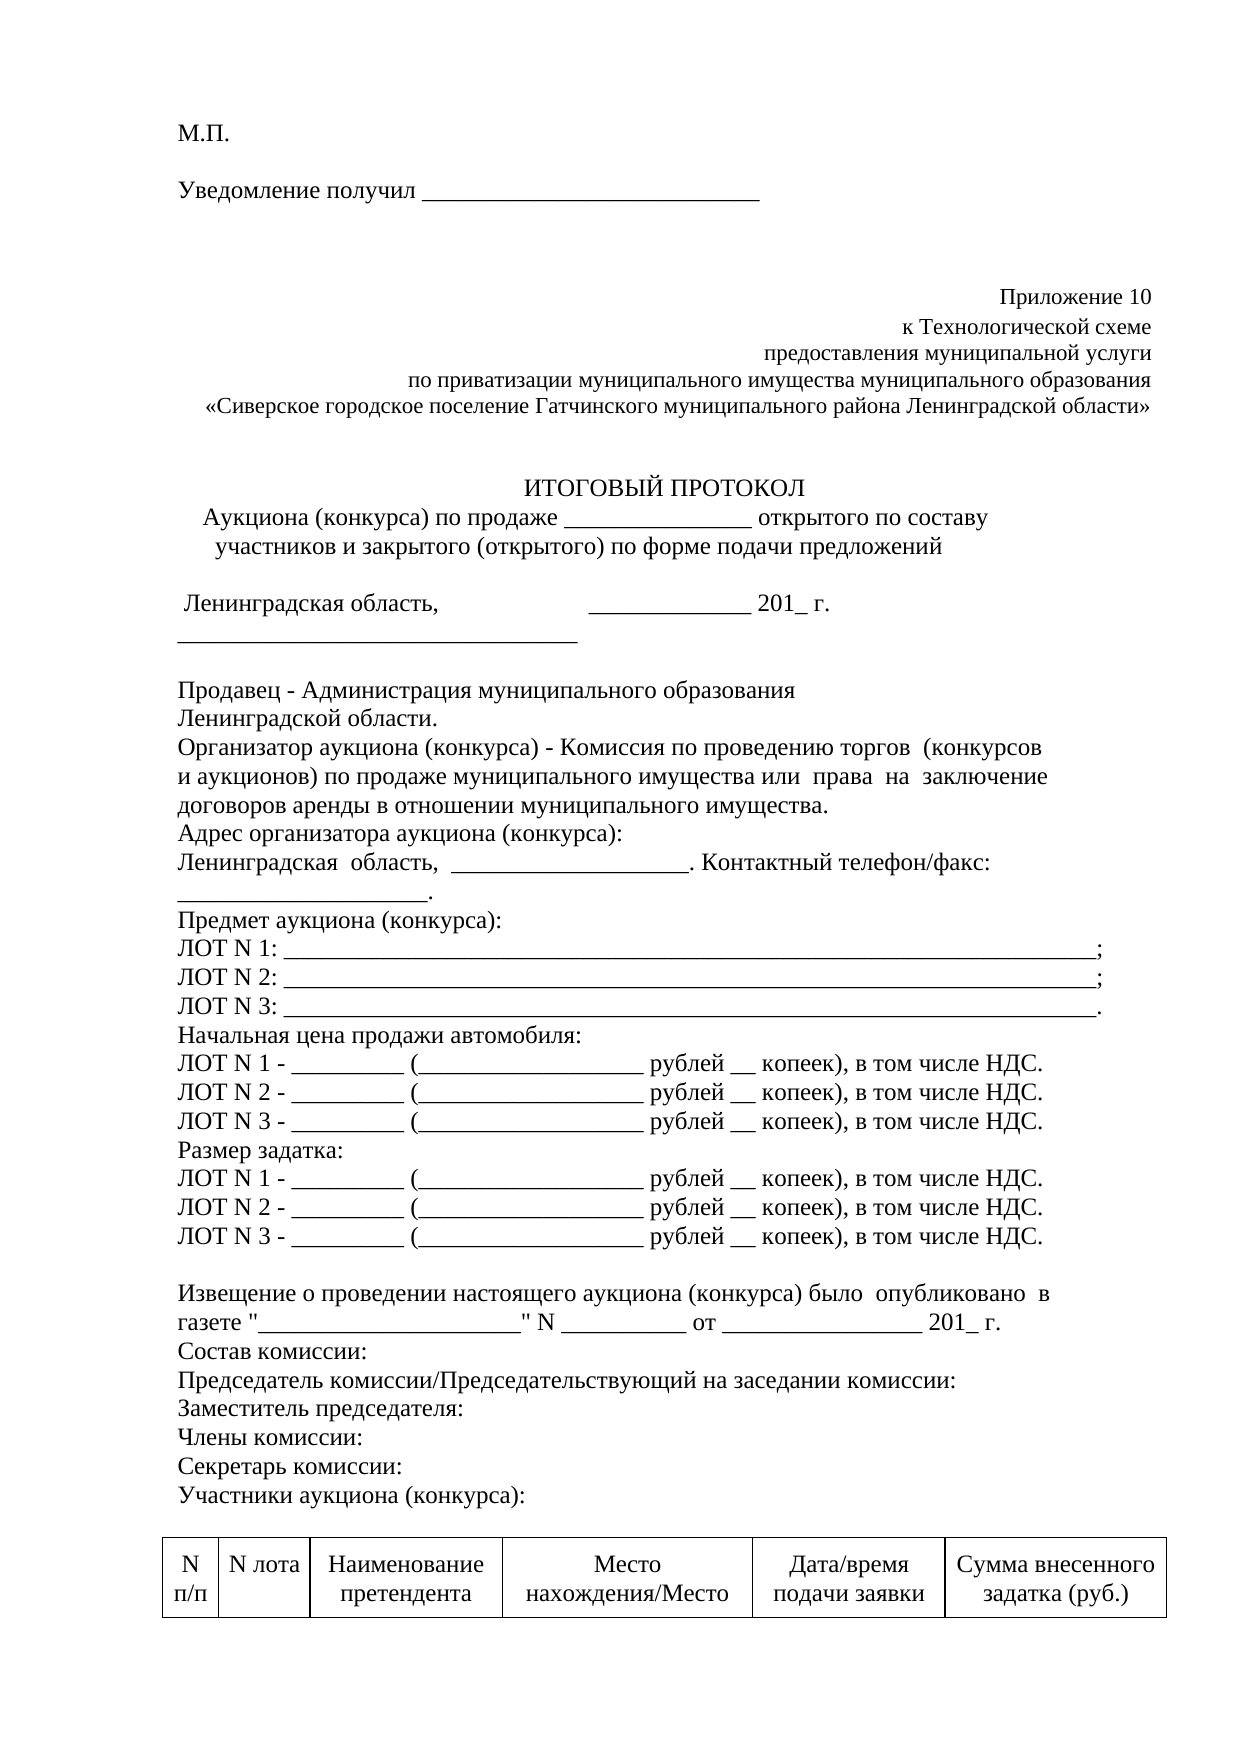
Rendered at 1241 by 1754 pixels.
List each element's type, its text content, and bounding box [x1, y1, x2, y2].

table_header N п/п [163, 1538, 218, 1617]
text ЛОТ N 1: _________________________________________________________________; [177, 933, 1152, 962]
text ЛОТ N 2: _________________________________________________________________; [177, 962, 1152, 991]
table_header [503, 1538, 752, 1617]
text Аукциона (конкурса) по продаже _______________ открытого по составу [177, 502, 1152, 531]
text Ленинградской области. [177, 703, 1152, 732]
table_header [946, 1538, 1166, 1617]
text Ленинградская область, ___________________. Контактный телефон/факс: ____________________. [177, 847, 1152, 905]
text к Технологической схеме [177, 313, 1152, 339]
text Участники аукциона (конкурса): [177, 1480, 1152, 1508]
text ЛОТ N 1 - _________ (__________________ рублей __ копеек), в том числе НДС. [177, 1163, 1152, 1192]
text Члены комиссии: [177, 1422, 1152, 1451]
text Секретарь комиссии: [177, 1451, 1152, 1480]
text Заместитель председателя: [177, 1393, 1152, 1422]
text ЛОТ N 2 - _________ (__________________ рублей __ копеек), в том числе НДС. [177, 1192, 1152, 1221]
text по приватизации муниципального имущества муниципального образования [177, 366, 1152, 392]
text участников и закрытого (открытого) по форме подачи предложений [177, 531, 1152, 560]
text Уведомление получил ___________________________ [177, 176, 1152, 204]
text Продавец - Администрация муниципального образования [177, 675, 1152, 703]
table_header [311, 1538, 502, 1617]
text Приложение 10 [177, 283, 1152, 309]
text Состав комиссии: [177, 1336, 1152, 1365]
text ЛОТ N 2 - _________ (__________________ рублей __ копеек), в том числе НДС. [177, 1077, 1152, 1106]
text Адрес организатора аукциона (конкурса): [177, 818, 1152, 847]
text предоставления муниципальной услуги [177, 339, 1152, 366]
table_header N лота [219, 1538, 309, 1617]
text ИТОГОВЫЙ ПРОТОКОЛ [177, 473, 1152, 502]
text Начальная цена продажи автомобиля: [177, 1020, 1152, 1048]
text договоров аренды в отношении муниципального имущества. [177, 790, 1152, 818]
text ЛОТ N 3 - _________ (__________________ рублей __ копеек), в том числе НДС. [177, 1106, 1152, 1135]
text газете "_____________________" N __________ от ________________ 201_ г. [177, 1307, 1152, 1336]
text и аукционов) по продаже муниципального имущества или права на заключение [177, 761, 1152, 790]
text Извещение о проведении настоящего аукциона (конкурса) было опубликовано в [177, 1278, 1152, 1307]
text М.П. [177, 118, 1152, 147]
text Председатель комиссии/Председательствующий на заседании комиссии: [177, 1365, 1152, 1393]
text «Сиверское городское поселение Гатчинского муниципального района Ленинградской области» [177, 392, 1152, 418]
text Предмет аукциона (конкурса): [177, 905, 1152, 933]
text ЛОТ N 3: _________________________________________________________________. [177, 991, 1152, 1020]
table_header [753, 1538, 944, 1617]
text Организатор аукциона (конкурса) - Комиссия по проведению торгов (конкурсов [177, 732, 1152, 761]
text Размер задатка: [177, 1135, 1152, 1163]
text ________________________________ [177, 617, 1152, 646]
text ЛОТ N 1 - _________ (__________________ рублей __ копеек), в том числе НДС. [177, 1048, 1152, 1077]
text Ленинградская область, _____________ 201_ г. [177, 588, 1152, 617]
text ЛОТ N 3 - _________ (__________________ рублей __ копеек), в том числе НДС. [177, 1221, 1152, 1250]
